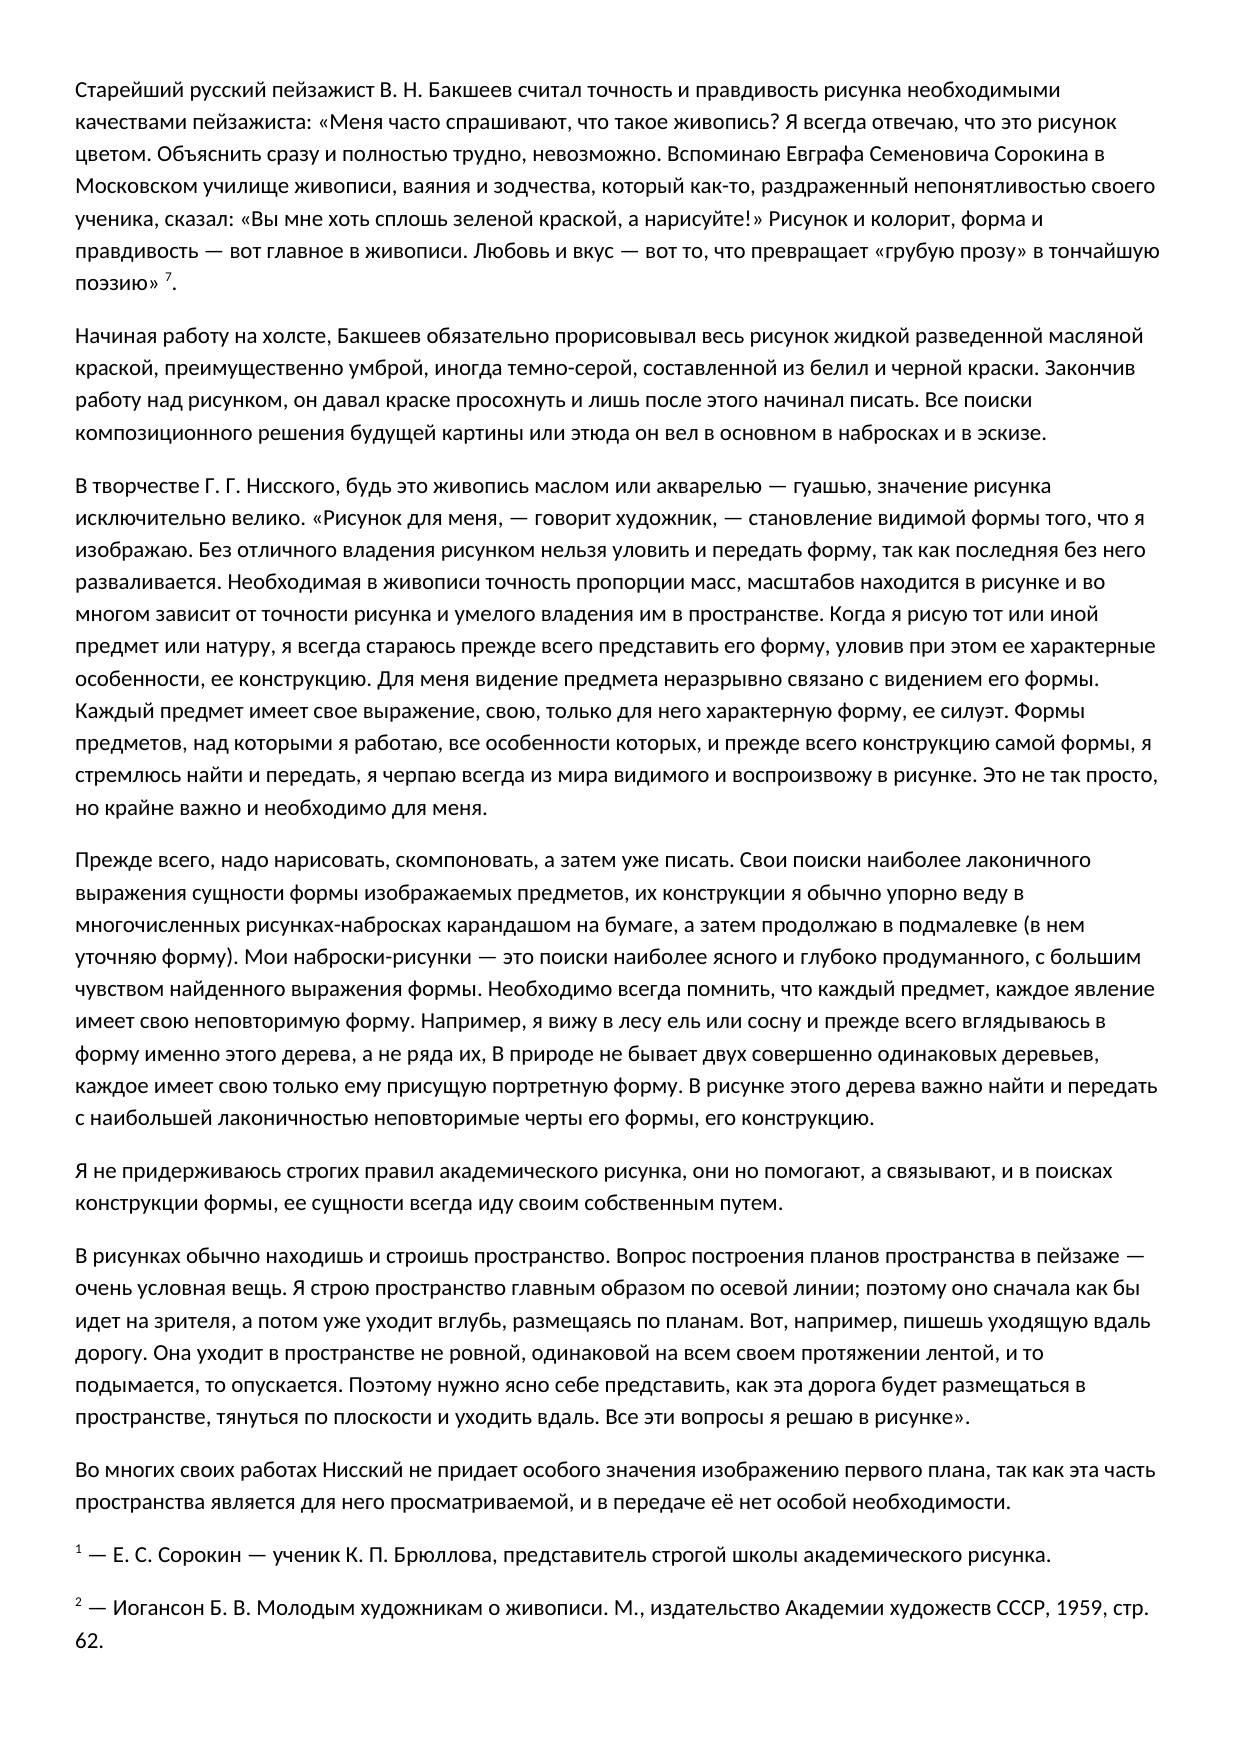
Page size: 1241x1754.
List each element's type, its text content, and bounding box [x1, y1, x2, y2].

text В рисунках обычно находишь и строишь пространство. Вопрос построения планов пространства в пейзаже — очень условная вещь. Я строю пространство главным образом по осевой линии; поэтому оно сначала как бы идет на зрителя, а потом уже уходит вглубь, размещаясь по планам. Вот, например, пишешь уходящую вдаль дорогу. Она уходит в пространстве не ровной, одинаковой на всем своем протяжении лентой, и то подымается, то опускается. Поэтому нужно ясно себе представить, как эта дорога будет размещаться в пространстве, тянуться по плоскости и уходить вдаль. Все эти вопросы я решаю в рисунке». [75, 1241, 1165, 1430]
text Старейший русский пейзажист В. Н. Бакшеев считал точность и правдивость рисунка необходимыми качествами пейзажиста: «Меня часто спрашивают, что такое живопись? Я всегда отвечаю, что это рисунок цветом. Объяснить сразу и полностью трудно, невозможно. Вспоминаю Евграфа Семеновича Сорокина в Московском училище живописи, ваяния и зодчества, который как-то, раздраженный непонятливостью своего ученика, сказал: «Вы мне хоть сплошь зеленой краской, а нарисуйте!» Рисунок и колорит, форма и правдивость — вот главное в живописи. Любовь и вкус — вот то, что превращает «грубую прозу» в тончайшую поэзию» 7. [75, 75, 1165, 296]
text 2 — Иогансон Б. В. Молодым художникам о живописи. М., издательство Академии художеств СССР, 1959, стр. 62. [75, 1593, 1165, 1654]
text Прежде всего, надо нарисовать, скомпоновать, а затем уже писать. Свои поиски наиболее лаконичного выражения сущности формы изображаемых предметов, их конструкции я обычно упорно веду в многочисленных рисунках-набросках карандашом на бумаге, а затем продолжаю в подмалевке (в нем уточняю форму). Мои наброски-рисунки — это поиски наиболее ясного и глубоко продуманного, с большим чувством найденного выражения формы. Необходимо всегда помнить, что каждый предмет, каждое явление имеет свою неповторимую форму. Например, я вижу в лесу ель или сосну и прежде всего вглядываюсь в форму именно этого дерева, а не ряда их, В природе не бывает двух совершенно одинаковых деревьев, каждое имеет свою только ему присущую портретную форму. В рисунке этого дерева важно найти и передать с наибольшей лаконичностью неповторимые черты его формы, его конструкцию. [75, 846, 1165, 1131]
text Во многих своих работах Нисский не придает особого значения изображению первого плана, так как эта часть пространства является для него просматриваемой, и в передаче её нет особой необходимости. [75, 1455, 1165, 1516]
text В творчестве Г. Г. Нисского, будь это живопись маслом или акварелью — гуашью, значение рисунка исключительно велико. «Рисунок для меня, — говорит художник, — становление видимой формы того, что я изображаю. Без отличного владения рисунком нельзя уловить и передать форму, так как последняя без него разваливается. Необходимая в живописи точность пропорции масс, масштабов находится в рисунке и во многом зависит от точности рисунка и умелого владения им в пространстве. Когда я рисую тот или иной предмет или натуру, я всегда стараюсь прежде всего представить его форму, уловив при этом ее характерные особенности, ее конструкцию. Для меня видение предмета неразрывно связано с видением его формы. Каждый предмет имеет свое выражение, свою, только для него характерную форму, ее силуэт. Формы предметов, над которыми я работаю, все особенности которых, и прежде всего конструкцию самой формы, я стремлюсь найти и передать, я черпаю всегда из мира видимого и воспроизвожу в рисунке. Это не так просто, но крайне важно и необходимо для меня. [75, 471, 1165, 821]
text Я не придерживаюсь строгих правил академического рисунка, они но помогают, а связывают, и в поисках конструкции формы, ее сущности всегда иду своим собственным путем. [75, 1156, 1165, 1216]
text 1 — Е. С. Сорокин — ученик К. П. Брюллова, представитель строгой школы академического рисунка. [75, 1541, 1165, 1568]
text Начиная работу на холсте, Бакшеев обязательно прорисовывал весь рисунок жидкой разведенной масляной краской, преимущественно умброй, иногда темно-серой, составленной из белил и черной краски. Закончив работу над рисунком, он давал краске просохнуть и лишь после этого начинал писать. Все поиски композиционного решения будущей картины или этюда он вел в основном в набросках и в эскизе. [75, 321, 1165, 446]
